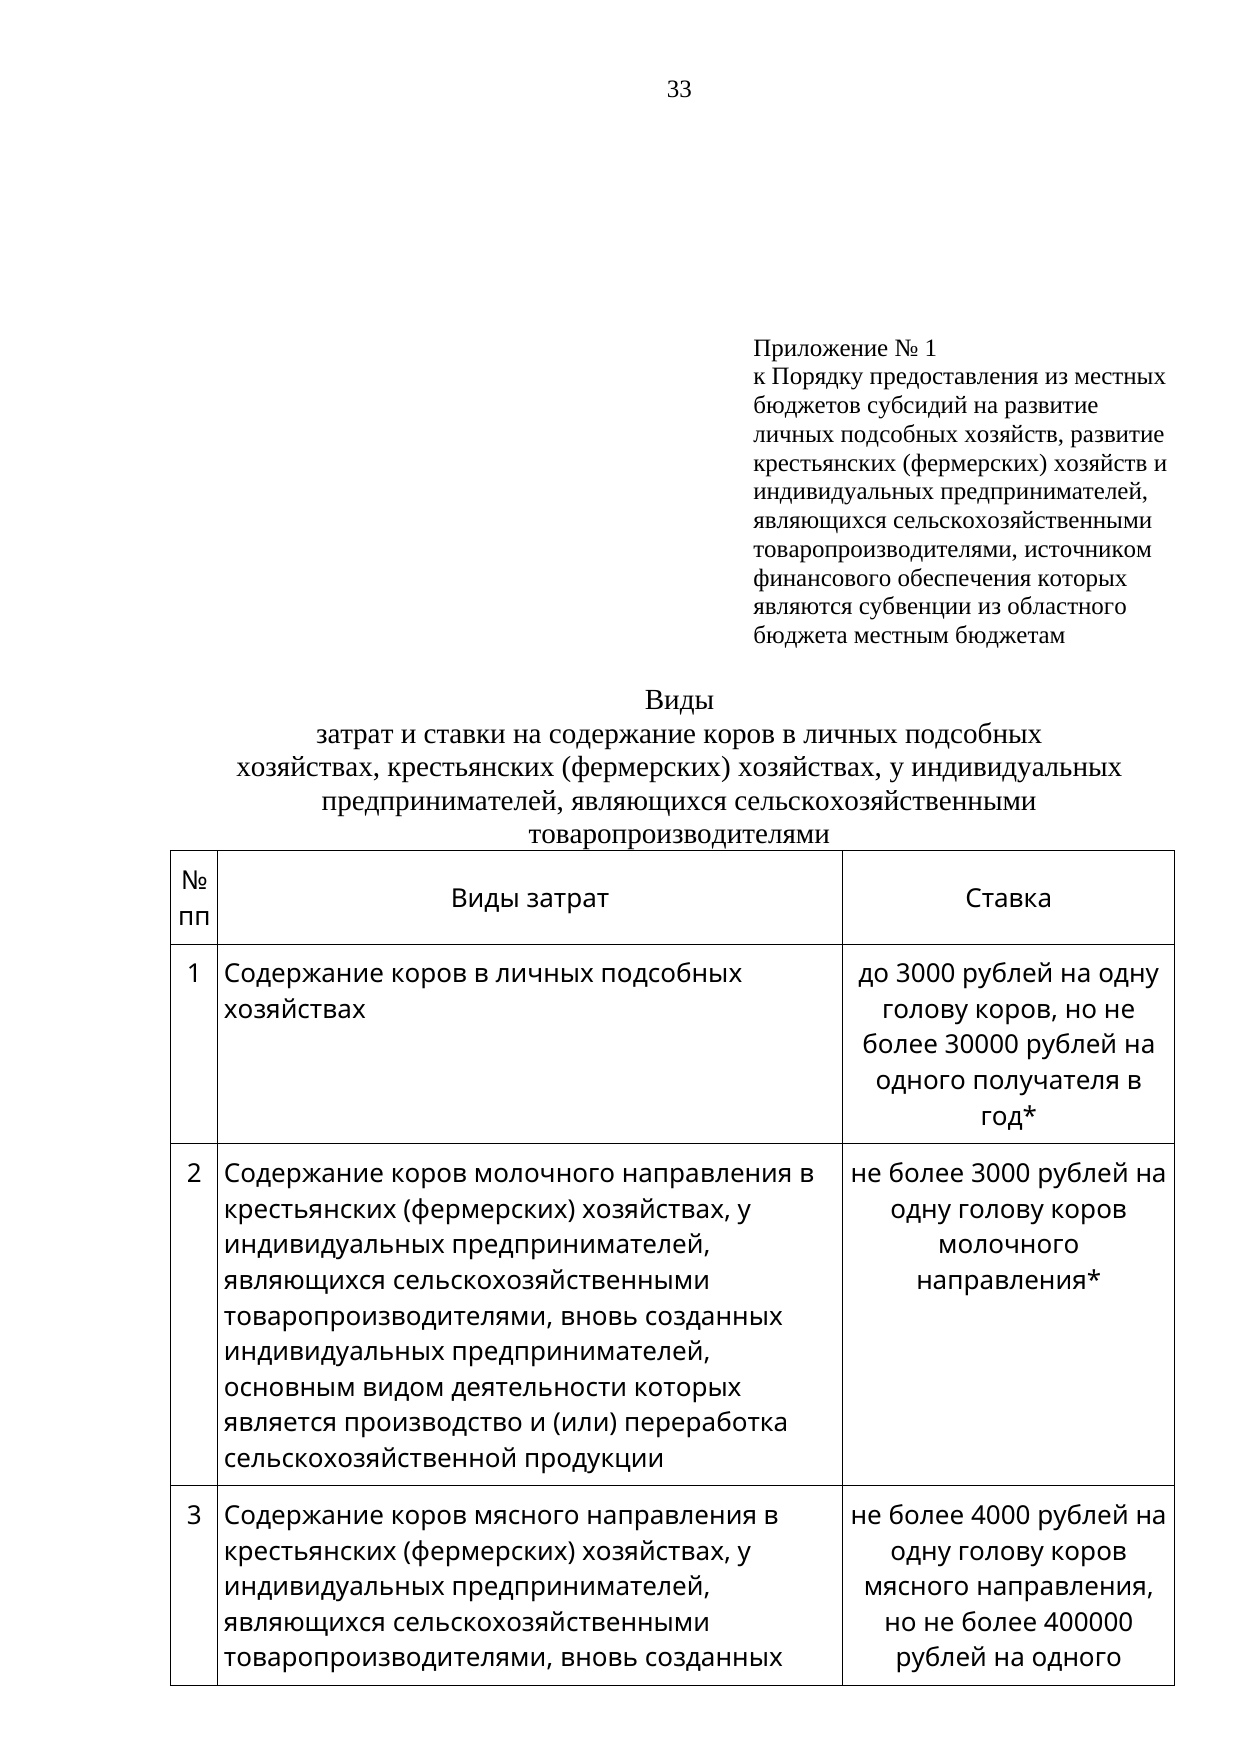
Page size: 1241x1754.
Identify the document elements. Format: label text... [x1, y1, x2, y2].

table_header Виды затрат [218, 851, 842, 943]
text затрат и ставки на содержание коров в личных подсобных [177, 716, 1181, 749]
table_header № пп [171, 851, 217, 943]
table_cell Содержание коров молочного направления в крестьянских (фермерских) хозяйствах, у индивидуальных предпринимателей, являющихся сельскохозяйственными товаропроизводителями, вновь созданных индивидуальных предпринимателей, основным видом деятельности которых является производство и (или) переработка сельскохозяйственной продукции [218, 1144, 842, 1485]
table_cell 1 [171, 945, 217, 1143]
table_cell до 3000 рублей на одну голову коров, но не более 30000 рублей на одного получателя в год* [843, 945, 1174, 1143]
text Виды [177, 682, 1181, 716]
text к Порядку предоставления из местных бюджетов субсидий на развитие личных подсобных хозяйств, развитие крестьянских (фермерских) хозяйств и индивидуальных предпринимателей, являющихся сельскохозяйственными товаропроизводителями, источником финансового обеспечения которых являются субвенции из областного бюджета местным бюджетам [753, 361, 1181, 649]
table_header Ставка [843, 851, 1174, 943]
table_cell не более 3000 рублей на одну голову коров молочного направления* [843, 1144, 1174, 1485]
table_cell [843, 1486, 1174, 1685]
table_cell Содержание коров в личных подсобных хозяйствах [218, 945, 842, 1143]
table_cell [218, 1486, 842, 1685]
table_cell 2 [171, 1144, 217, 1485]
text хозяйствах, крестьянских (фермерских) хозяйствах, у индивидуальных предпринимателей, являющихся сельскохозяйственными товаропроизводителями [177, 749, 1181, 850]
table_cell 3 [171, 1486, 217, 1685]
text Приложение № 1 [177, 333, 1181, 361]
